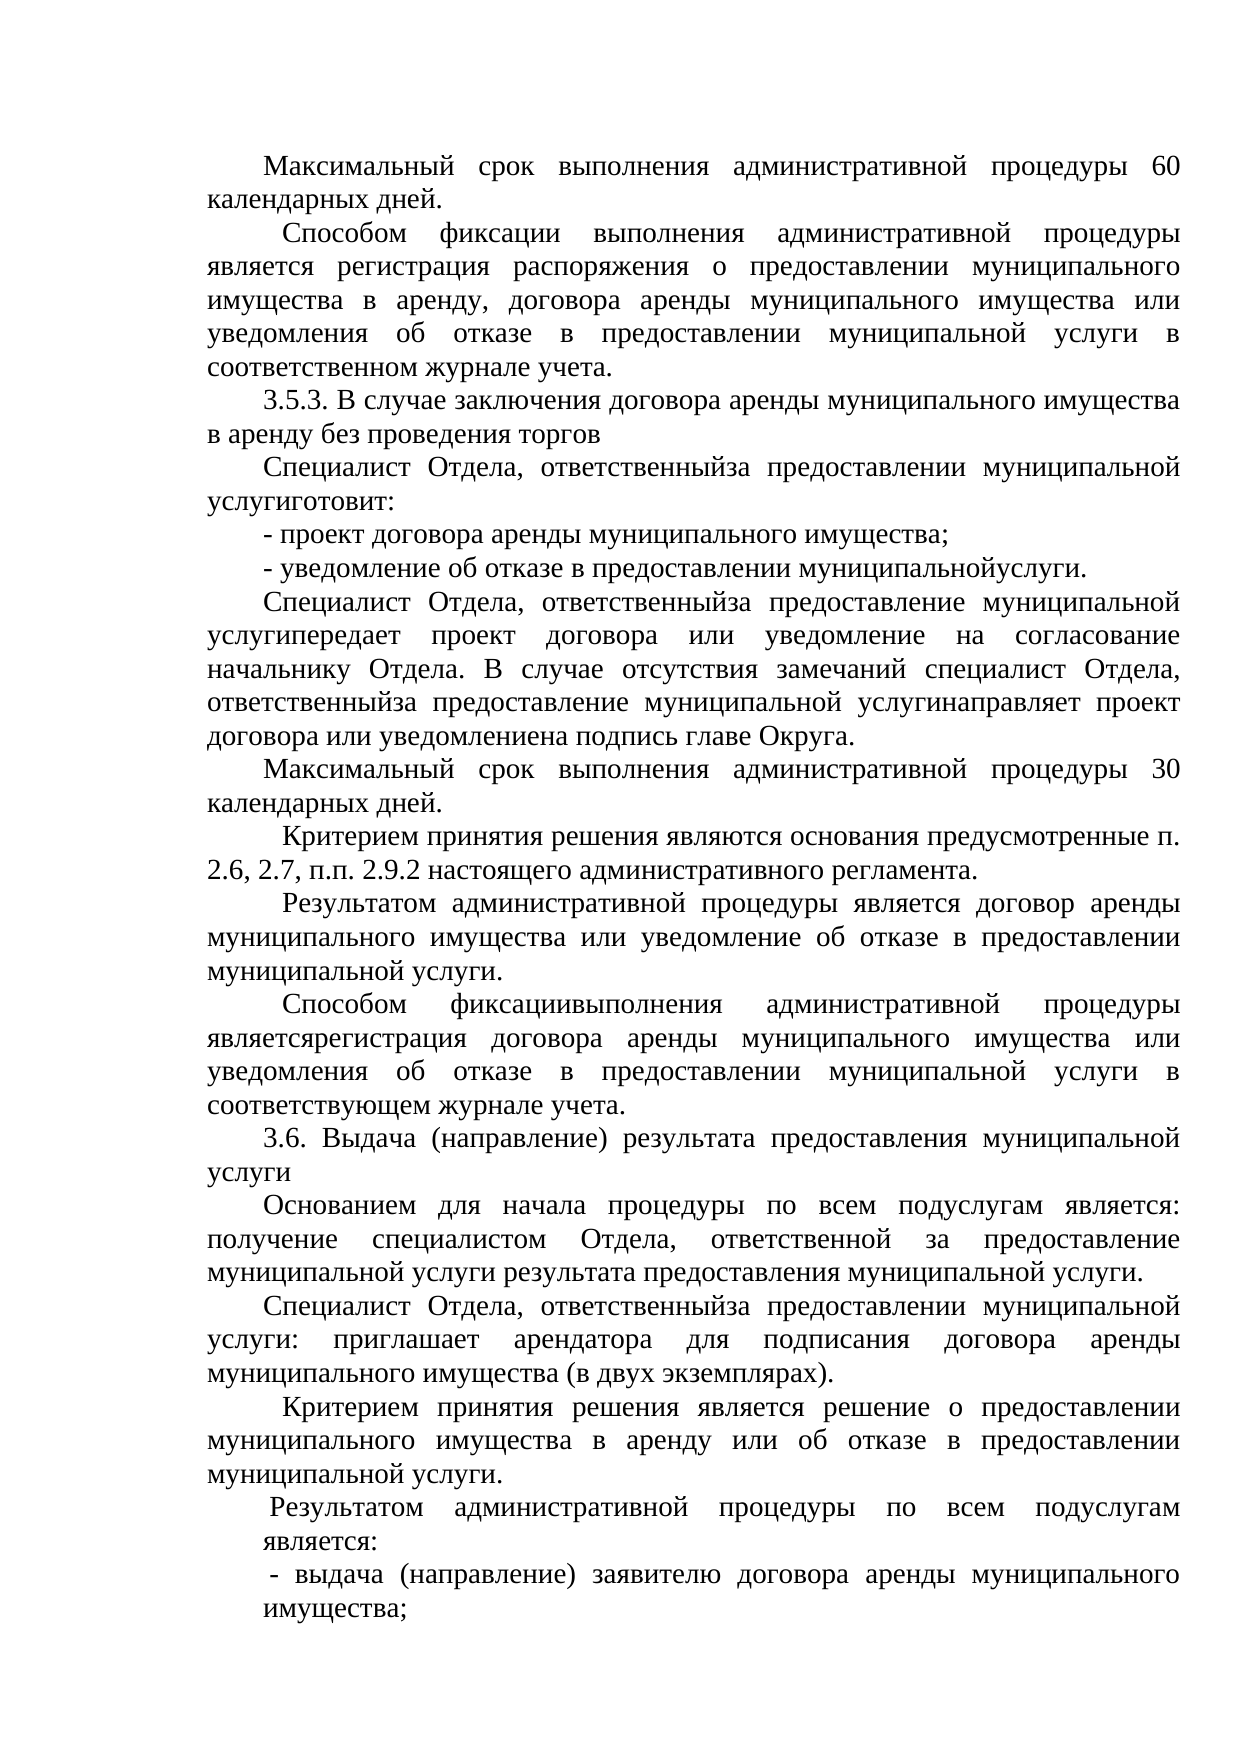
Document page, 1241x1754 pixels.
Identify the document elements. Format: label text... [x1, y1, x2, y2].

text 3.6. Выдача (направление) результата предоставления муниципальной услуги [207, 1120, 1181, 1187]
text Максимальный срок выполнения административной процедуры 60 календарных дней. [207, 148, 1181, 215]
text Способом фиксации выполнения административной процедуры является регистрация распоряжения о предоставлении муниципального имущества в аренду, договора аренды муниципального имущества или уведомления об отказе в предоставлении муниципальной услуги в соответственном журнале учета. [207, 215, 1181, 382]
text Результатом административной процедуры по всем подуслугам является: [263, 1489, 1181, 1556]
text Способом фиксациивыполнения административной процедуры являетсярегистрация договора аренды муниципального имущества или уведомления об отказе в предоставлении муниципальной услуги в соответствующем журнале учета. [207, 986, 1181, 1120]
text - выдача (направление) заявителю договора аренды муниципального имущества; [263, 1556, 1181, 1623]
text 3.5.3. В случае заключения договора аренды муниципального имущества в аренду без проведения торгов [207, 382, 1181, 449]
text Результатом административной процедуры является договор аренды муниципального имущества или уведомление об отказе в предоставлении муниципальной услуги. [207, 886, 1181, 986]
text Критерием принятия решения являются основания предусмотренные п. 2.6, 2.7, п.п. 2.9.2 настоящего административного регламента. [207, 818, 1181, 886]
text Специалист Отдела, ответственныйза предоставление муниципальной услугипередает проект договора или уведомление на согласование начальнику Отдела. В случае отсутствия замечаний специалист Отдела, ответственныйза предоставление муниципальной услугинаправляет проект договора или уведомлениена подпись главе Округа. [207, 584, 1181, 751]
text Основанием для начала процедуры по всем подуслугам является: получение специалистом Отдела, ответственной за предоставление муниципальной услуги результата предоставления муниципальной услуги. [207, 1187, 1181, 1288]
text Специалист Отдела, ответственныйза предоставлении муниципальной услуги: приглашает арендатора для подписания договора аренды муниципального имущества (в двух экземплярах). [207, 1288, 1181, 1389]
text - проект договора аренды муниципального имущества; [207, 517, 1181, 550]
text Максимальный срок выполнения административной процедуры 30 календарных дней. [207, 751, 1181, 818]
text Специалист Отдела, ответственныйза предоставлении муниципальной услугиготовит: [207, 449, 1181, 517]
text - уведомление об отказе в предоставлении муниципальнойуслуги. [207, 550, 1181, 584]
text Критерием принятия решения является решение о предоставлении муниципального имущества в аренду или об отказе в предоставлении муниципальной услуги. [207, 1389, 1181, 1489]
